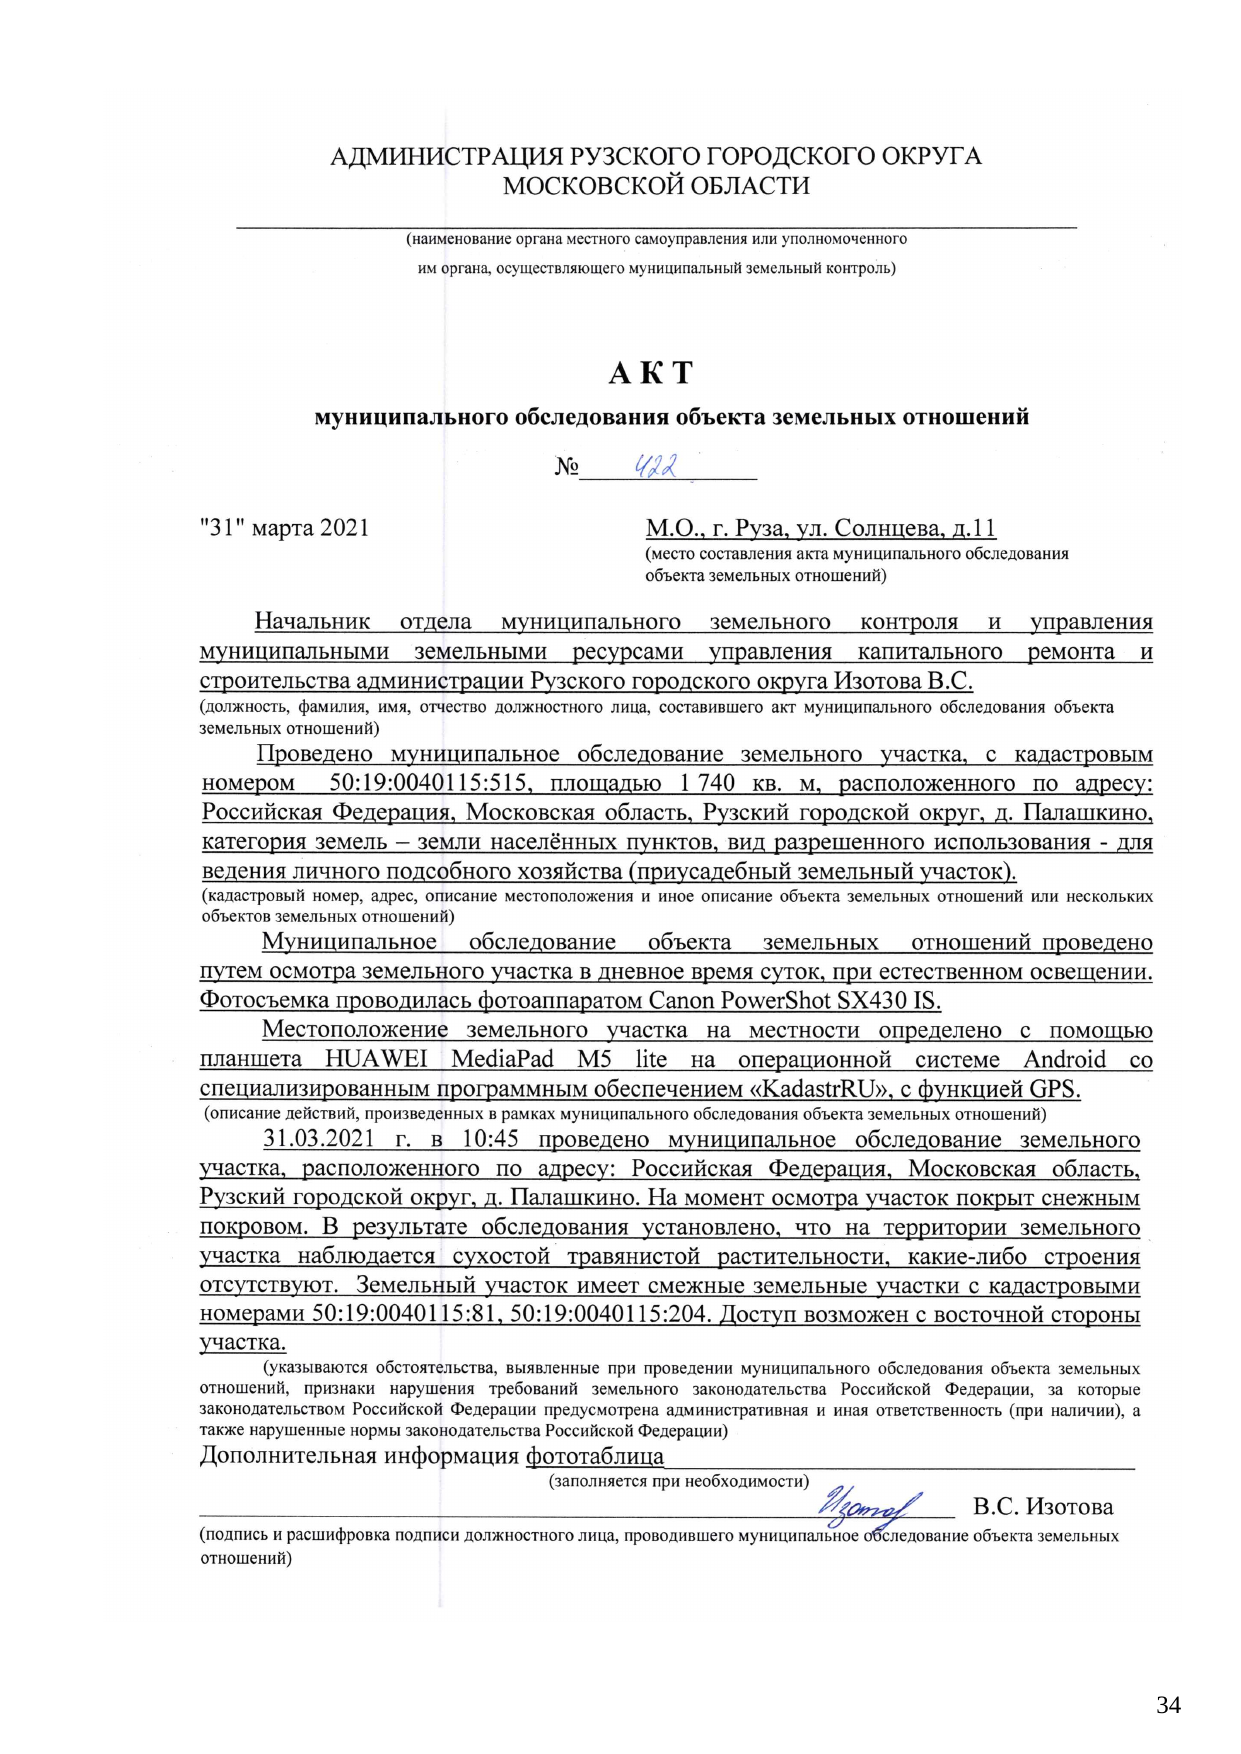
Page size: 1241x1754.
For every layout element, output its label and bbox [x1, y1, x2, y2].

picture [103, 88, 1182, 1622]
